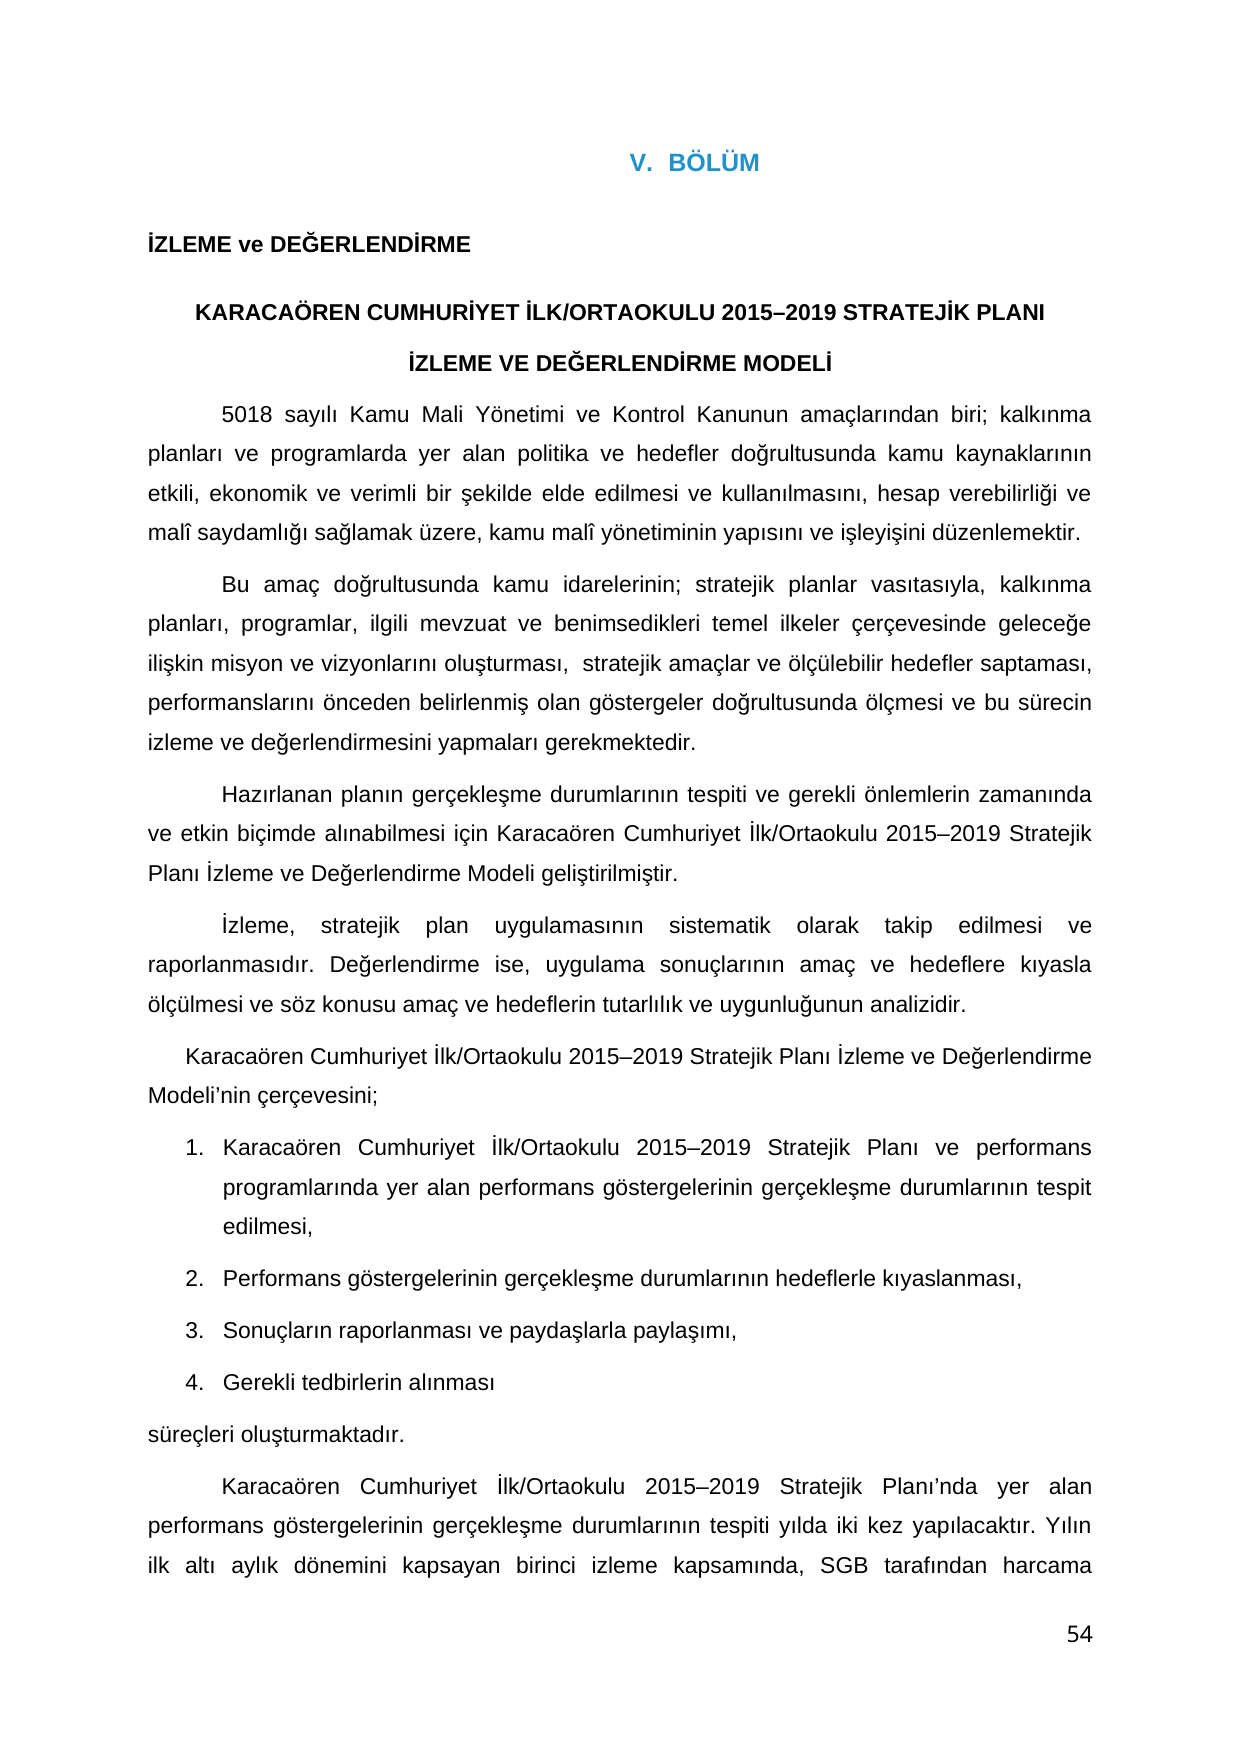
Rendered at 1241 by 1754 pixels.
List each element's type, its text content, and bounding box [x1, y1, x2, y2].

list Karacaören Cumhuriyet İlk/Ortaokulu 2015–2019 Stratejik Planı ve performans programlarında yer alan performans göstergelerinin gerçekleşme durumlarının tespit edilmesi, [185, 1134, 1093, 1239]
text KARACAÖREN CUMHURİYET İLK/ORTAOKULU 2015–2019 STRATEJİK PLANI [148, 298, 1093, 325]
text 5018 sayılı Kamu Mali Yönetimi ve Kontrol Kanunun amaçlarından biri; kalkınma planları ve programlarda yer alan politika ve hedefler doğrultusunda kamu kaynaklarının etkili, ekonomik ve verimli bir şekilde elde edilmesi ve kullanılmasını, hesap verebilirliği ve malî saydamlığı sağlamak üzere, kamu malî yönetiminin yapısını ve işleyişini düzenlemektir. [148, 401, 1093, 545]
text Hazırlanan planın gerçekleşme durumlarının tespiti ve gerekli önlemlerin zamanında ve etkin biçimde alınabilmesi için Karacaören Cumhuriyet İlk/Ortaokulu 2015–2019 Stratejik Planı İzleme ve Değerlendirme Modeli geliştirilmiştir. [148, 781, 1093, 886]
text İzleme, stratejik plan uygulamasının sistematik olarak takip edilmesi ve raporlanmasıdır. Değerlendirme ise, uygulama sonuçlarının amaç ve hedeflere kıyasla ölçülmesi ve söz konusu amaç ve hedeflerin tutarlılık ve uygunluğunun analizidir. [148, 912, 1093, 1017]
subtitle İZLEME ve DEĞERLENDİRME [148, 231, 1093, 257]
subtitle BÖLÜM [296, 148, 1093, 176]
text İZLEME VE DEĞERLENDİRME MODELİ [148, 349, 1093, 376]
text süreçleri oluşturmaktadır. [148, 1421, 1093, 1447]
list Sonuçların raporlanması ve paydaşlarla paylaşımı, [185, 1317, 1093, 1343]
text Bu amaç doğrultusunda kamu idarelerinin; stratejik planlar vasıtasıyla, kalkınma planları, programlar, ilgili mevzuat ve benimsedikleri temel ilkeler çerçevesinde geleceğe ilişkin misyon ve vizyonlarını oluşturması, stratejik amaçlar ve ölçülebilir hedefler saptaması, performanslarını önceden belirlenmiş olan göstergeler doğrultusunda ölçmesi ve bu sürecin izleme ve değerlendirmesini yapmaları gerekmektedir. [148, 571, 1093, 755]
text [148, 1473, 1093, 1578]
list Performans göstergelerinin gerçekleşme durumlarının hedeflerle kıyaslanması, [185, 1265, 1093, 1291]
list Gerekli tedbirlerin alınması [185, 1369, 1093, 1395]
text Karacaören Cumhuriyet İlk/Ortaokulu 2015–2019 Stratejik Planı İzleme ve Değerlendirme Modeli’nin çerçevesini; [148, 1043, 1093, 1108]
